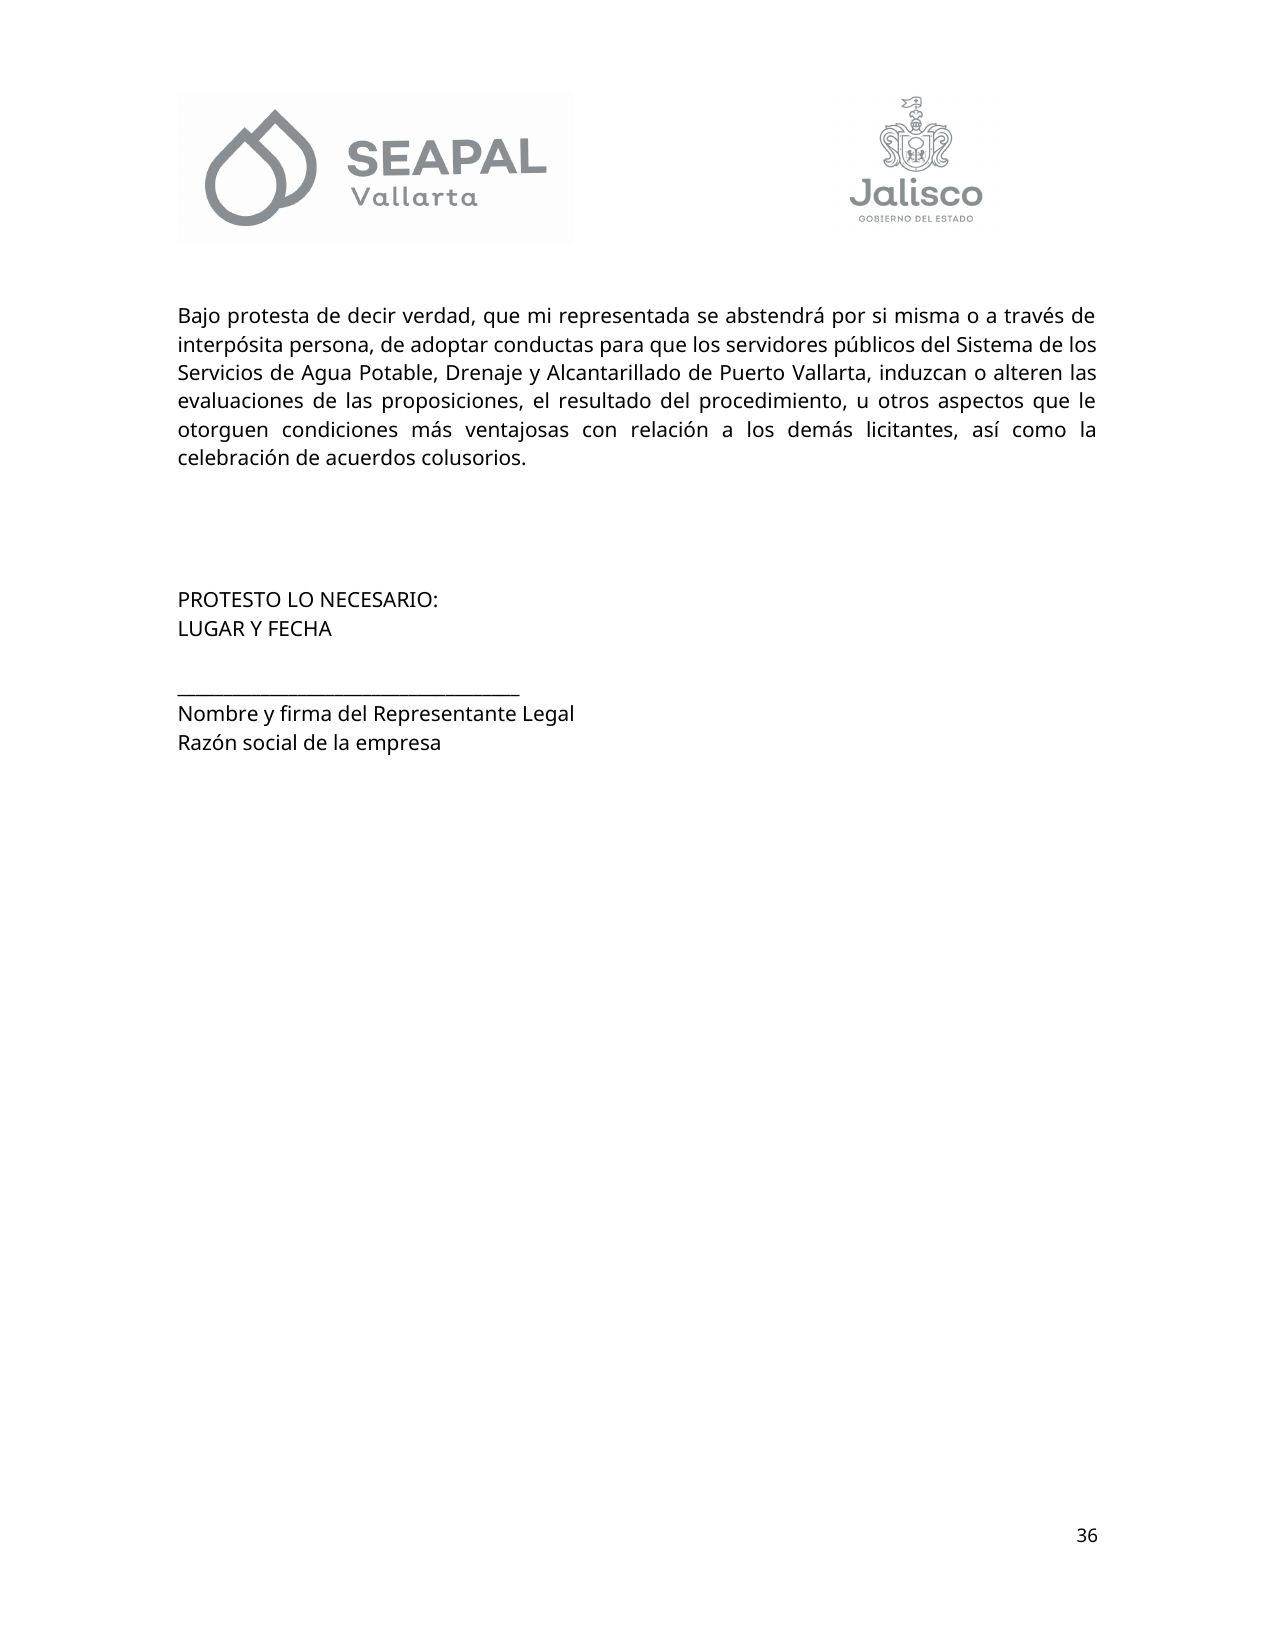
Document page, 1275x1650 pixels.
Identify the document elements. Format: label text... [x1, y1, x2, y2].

text Nombre y firma del Representante Legal [177, 699, 1098, 728]
text Razón social de la empresa [177, 728, 1098, 756]
text Bajo protesta de decir verdad, que mi representada se abstendrá por si misma o a través de interpósita persona, de adoptar conductas para que los servidores públicos del Sistema de los Servicios de Agua Potable, Drenaje y Alcantarillado de Puerto Vallarta, induzcan o alteren las evaluaciones de las proposiciones, el resultado del procedimiento, u otros aspectos que le otorguen condiciones más ventajosas con relación a los demás licitantes, así como la celebración de acuerdos colusorios. [177, 301, 1098, 472]
text LUGAR Y FECHA [177, 614, 1098, 642]
text _____________________________________ [177, 671, 1098, 699]
picture [177, 91, 574, 245]
picture [817, 73, 1015, 245]
text PROTESTO LO NECESARIO: [177, 586, 1098, 614]
